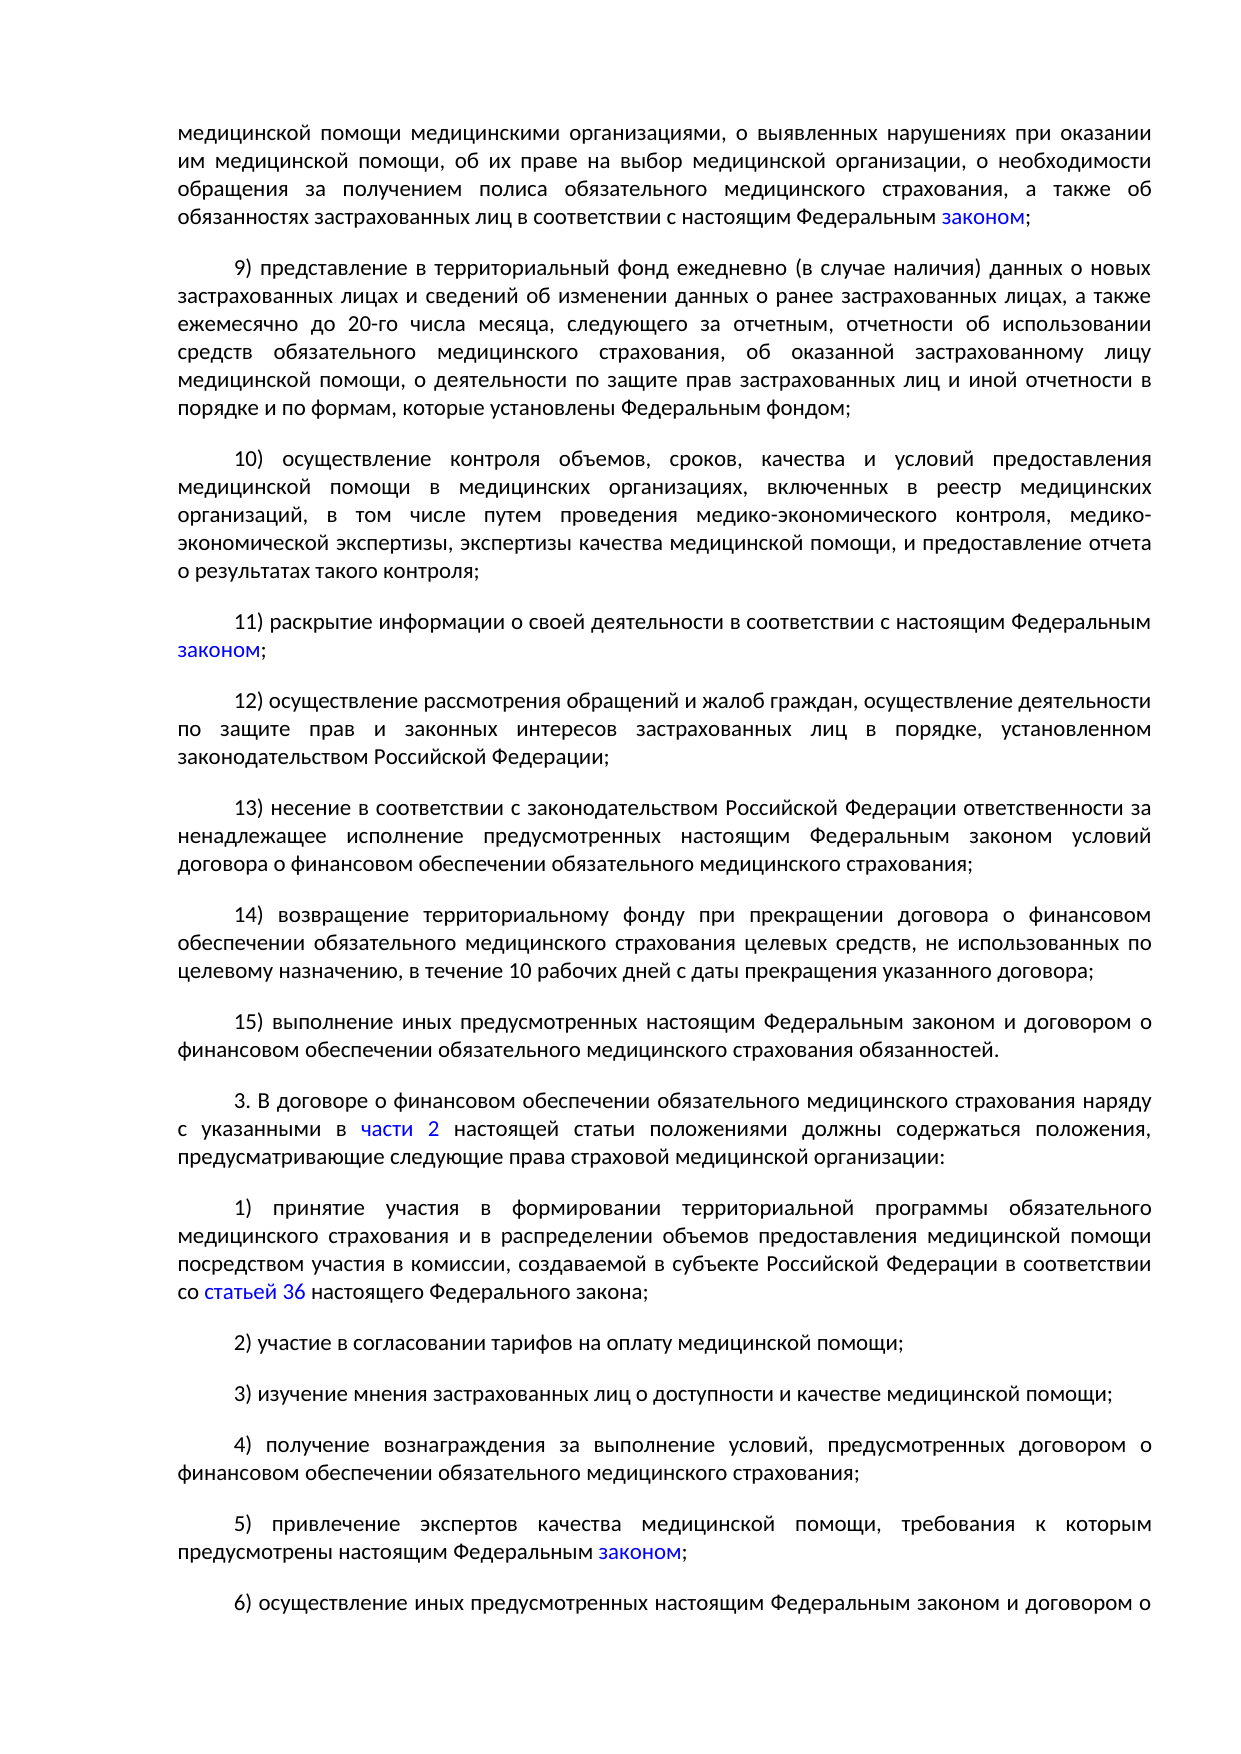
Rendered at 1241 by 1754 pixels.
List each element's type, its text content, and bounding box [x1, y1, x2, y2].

text 10) осуществление контроля объемов, сроков, качества и условий предоставления медицинской помощи в медицинских организациях, включенных в реестр медицинских организаций, в том числе путем проведения медико-экономического контроля, медико-экономической экспертизы, экспертизы качества медицинской помощи, и предоставление отчета о результатах такого контроля; [177, 444, 1152, 584]
text 5) привлечение экспертов качества медицинской помощи, требования к которым предусмотрены настоящим Федеральным законом; [177, 1509, 1152, 1565]
text 12) осуществление рассмотрения обращений и жалоб граждан, осуществление деятельности по защите прав и законных интересов застрахованных лиц в порядке, установленном законодательством Российской Федерации; [177, 686, 1152, 770]
text 11) раскрытие информации о своей деятельности в соответствии с настоящим Федеральным законом; [177, 607, 1152, 663]
text 9) представление в территориальный фонд ежедневно (в случае наличия) данных о новых застрахованных лицах и сведений об изменении данных о ранее застрахованных лицах, а также ежемесячно до 20-го числа месяца, следующего за отчетным, отчетности об использовании средств обязательного медицинского страхования, об оказанной застрахованному лицу медицинской помощи, о деятельности по защите прав застрахованных лиц и иной отчетности в порядке и по формам, которые установлены Федеральным фондом; [177, 253, 1152, 421]
text 2) участие в согласовании тарифов на оплату медицинской помощи; [177, 1328, 1152, 1356]
text 1) принятие участия в формировании территориальной программы обязательного медицинского страхования и в распределении объемов предоставления медицинской помощи посредством участия в комиссии, создаваемой в субъекте Российской Федерации в соответствии со статьей 36 настоящего Федерального закона; [177, 1193, 1152, 1305]
text 3) изучение мнения застрахованных лиц о доступности и качестве медицинской помощи; [177, 1379, 1152, 1407]
text 13) несение в соответствии с законодательством Российской Федерации ответственности за ненадлежащее исполнение предусмотренных настоящим Федеральным законом условий договора о финансовом обеспечении обязательного медицинского страхования; [177, 793, 1152, 877]
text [177, 1588, 1152, 1616]
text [177, 118, 1152, 230]
text 3. В договоре о финансовом обеспечении обязательного медицинского страхования наряду с указанными в части 2 настоящей статьи положениями должны содержаться положения, предусматривающие следующие права страховой медицинской организации: [177, 1086, 1152, 1170]
text 4) получение вознаграждения за выполнение условий, предусмотренных договором о финансовом обеспечении обязательного медицинского страхования; [177, 1430, 1152, 1486]
text 14) возвращение территориальному фонду при прекращении договора о финансовом обеспечении обязательного медицинского страхования целевых средств, не использованных по целевому назначению, в течение 10 рабочих дней с даты прекращения указанного договора; [177, 900, 1152, 984]
text 15) выполнение иных предусмотренных настоящим Федеральным законом и договором о финансовом обеспечении обязательного медицинского страхования обязанностей. [177, 1007, 1152, 1063]
